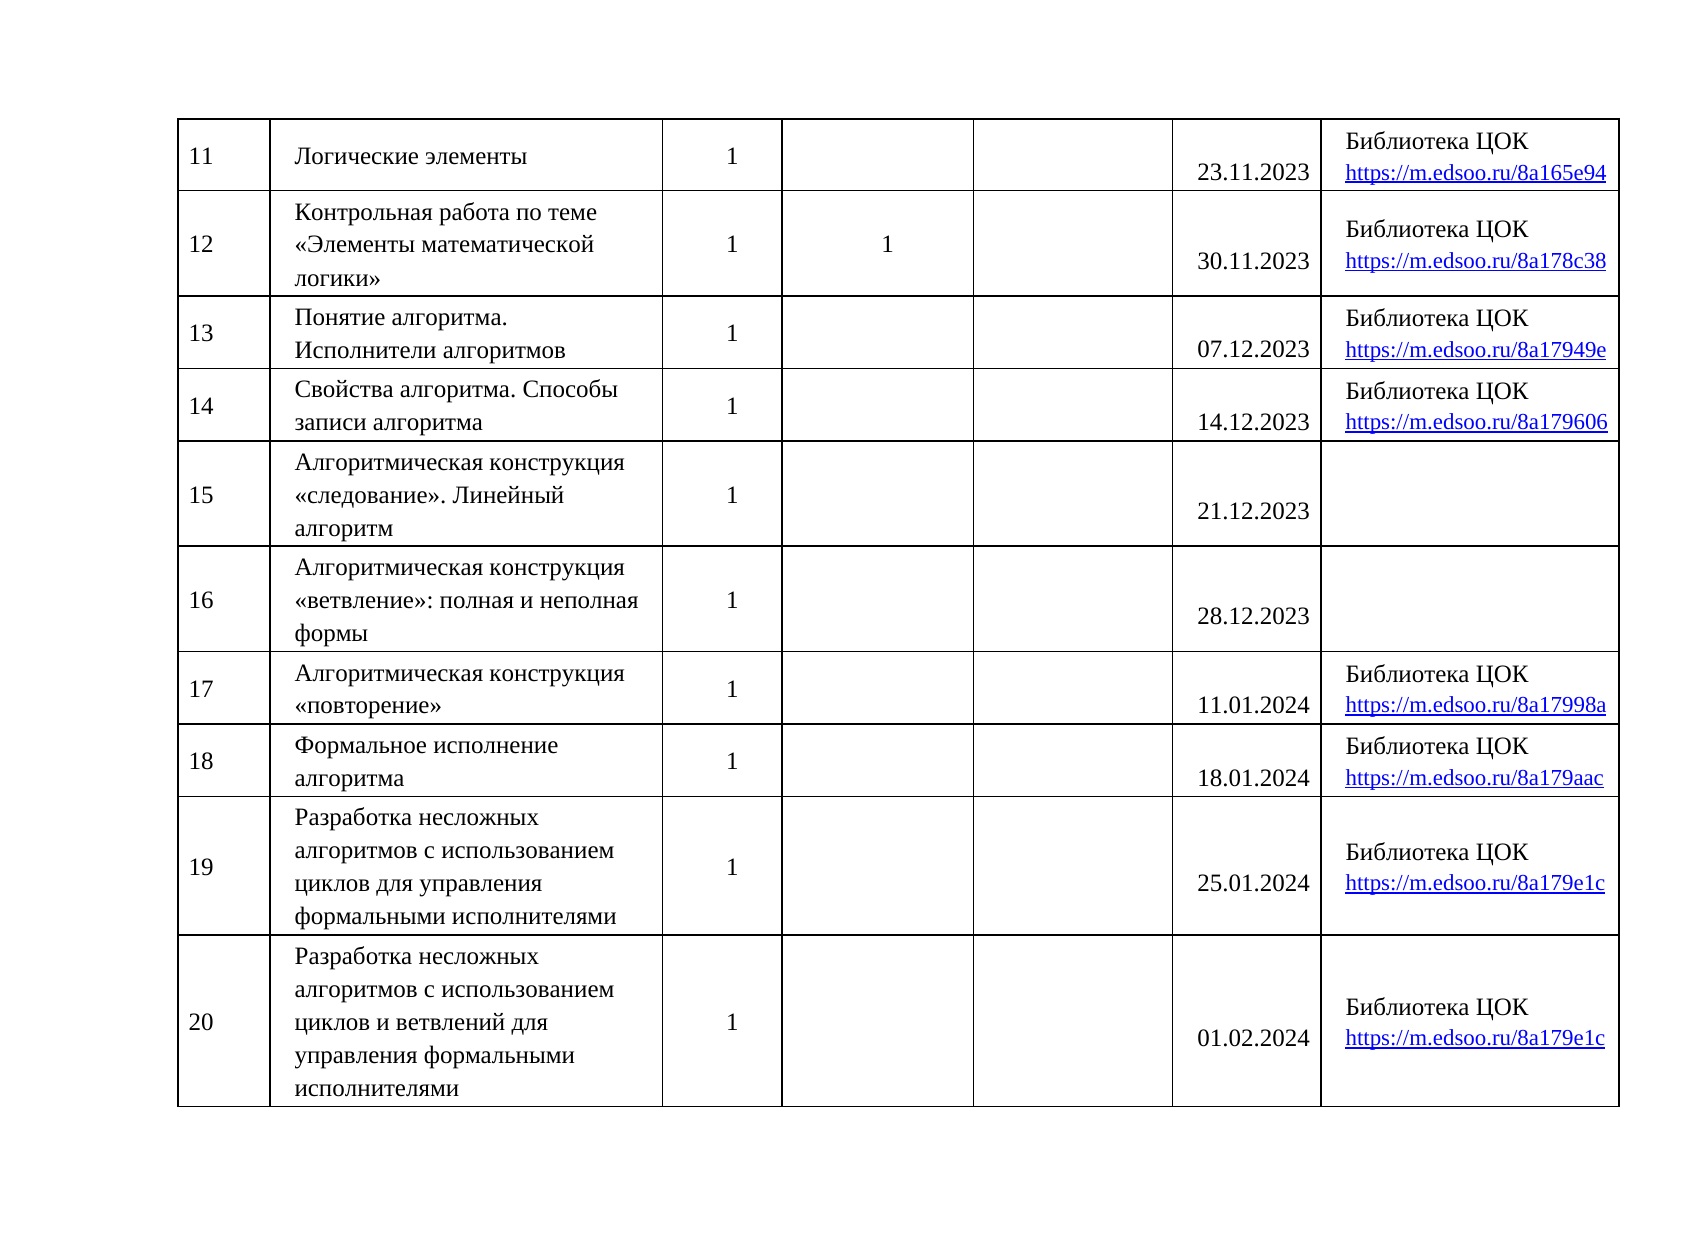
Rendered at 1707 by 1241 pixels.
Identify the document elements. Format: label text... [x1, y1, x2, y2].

table_cell Контрольная работа по теме «Элементы математической логики» [271, 191, 662, 295]
table_cell 16 [179, 547, 269, 651]
table_cell [974, 797, 1172, 934]
table_cell 18.01.2024 [1173, 725, 1320, 796]
table_cell Библиотека ЦОК https://m.edsoo.ru/8a165e94 [1322, 120, 1618, 190]
table_cell [783, 936, 973, 1106]
table_cell 17 [179, 652, 269, 723]
table_cell [783, 369, 973, 440]
table_cell 11 [179, 120, 269, 190]
table_cell [783, 547, 973, 651]
table_cell 11.01.2024 [1173, 652, 1320, 723]
table_cell [783, 797, 973, 934]
table_cell Библиотека ЦОК https://m.edsoo.ru/8a17998a [1322, 652, 1618, 723]
table_cell 14.12.2023 [1173, 369, 1320, 440]
table_cell [974, 191, 1172, 295]
table_cell [974, 936, 1172, 1106]
table_cell [783, 725, 973, 796]
table_cell [974, 442, 1172, 545]
table_cell Разработка несложных алгоритмов с использованием циклов для управления формальными исполнителями [271, 797, 662, 934]
table_cell 23.11.2023 [1173, 120, 1320, 190]
table_cell 18 [179, 725, 269, 796]
table_cell Алгоритмическая конструкция «повторение» [271, 652, 662, 723]
table_cell 15 [179, 442, 269, 545]
table_cell 1 [663, 725, 781, 796]
table_cell [783, 652, 973, 723]
table_cell 28.12.2023 [1173, 547, 1320, 651]
table_cell Библиотека ЦОК https://m.edsoo.ru/8a179e1c [1322, 797, 1618, 934]
table_cell Библиотека ЦОК https://m.edsoo.ru/8a179aac [1322, 725, 1618, 796]
table_cell 1 [663, 442, 781, 545]
table_cell 1 [663, 369, 781, 440]
table_cell 1 [663, 936, 781, 1106]
table_cell 01.02.2024 [1173, 936, 1320, 1106]
table_cell Библиотека ЦОК https://m.edsoo.ru/8a179606 [1322, 369, 1618, 440]
table_cell 07.12.2023 [1173, 297, 1320, 368]
table_cell Логические элементы [271, 120, 662, 190]
table_cell 1 [663, 547, 781, 651]
table_cell [974, 652, 1172, 723]
table_cell Формальное исполнение алгоритма [271, 725, 662, 796]
table_cell 1 [663, 191, 781, 295]
table_cell 1 [663, 297, 781, 368]
table_cell Библиотека ЦОК https://m.edsoo.ru/8a178c38 [1322, 191, 1618, 295]
table_cell Библиотека ЦОК https://m.edsoo.ru/8a179e1c [1322, 936, 1618, 1106]
table_cell 20 [179, 936, 269, 1106]
table_cell [974, 725, 1172, 796]
table_cell 19 [179, 797, 269, 934]
table_cell Свойства алгоритма. Способы записи алгоритма [271, 369, 662, 440]
table_cell 25.01.2024 [1173, 797, 1320, 934]
table_cell [1322, 547, 1618, 651]
table_cell 21.12.2023 [1173, 442, 1320, 545]
table_cell 30.11.2023 [1173, 191, 1320, 295]
table_cell [1322, 442, 1618, 545]
table_cell 1 [663, 120, 781, 190]
table_cell 13 [179, 297, 269, 368]
table_cell 12 [179, 191, 269, 295]
table_cell [783, 120, 973, 190]
table_cell [783, 297, 973, 368]
table_cell [974, 369, 1172, 440]
table_cell [974, 297, 1172, 368]
table_cell [974, 547, 1172, 651]
table_cell Разработка несложных алгоритмов с использованием циклов и ветвлений для управления формальными исполнителями [271, 936, 662, 1106]
table_cell Алгоритмическая конструкция «ветвление»: полная и неполная формы [271, 547, 662, 651]
table_cell Понятие алгоритма. Исполнители алгоритмов [271, 297, 662, 368]
table_cell 1 [663, 797, 781, 934]
table_cell [783, 442, 973, 545]
table_cell [974, 120, 1172, 190]
table_cell 14 [179, 369, 269, 440]
table_cell Алгоритмическая конструкция «следование». Линейный алгоритм [271, 442, 662, 545]
table_cell Библиотека ЦОК https://m.edsoo.ru/8a17949e [1322, 297, 1618, 368]
table_cell 1 [663, 652, 781, 723]
table_cell 1 [783, 191, 973, 295]
